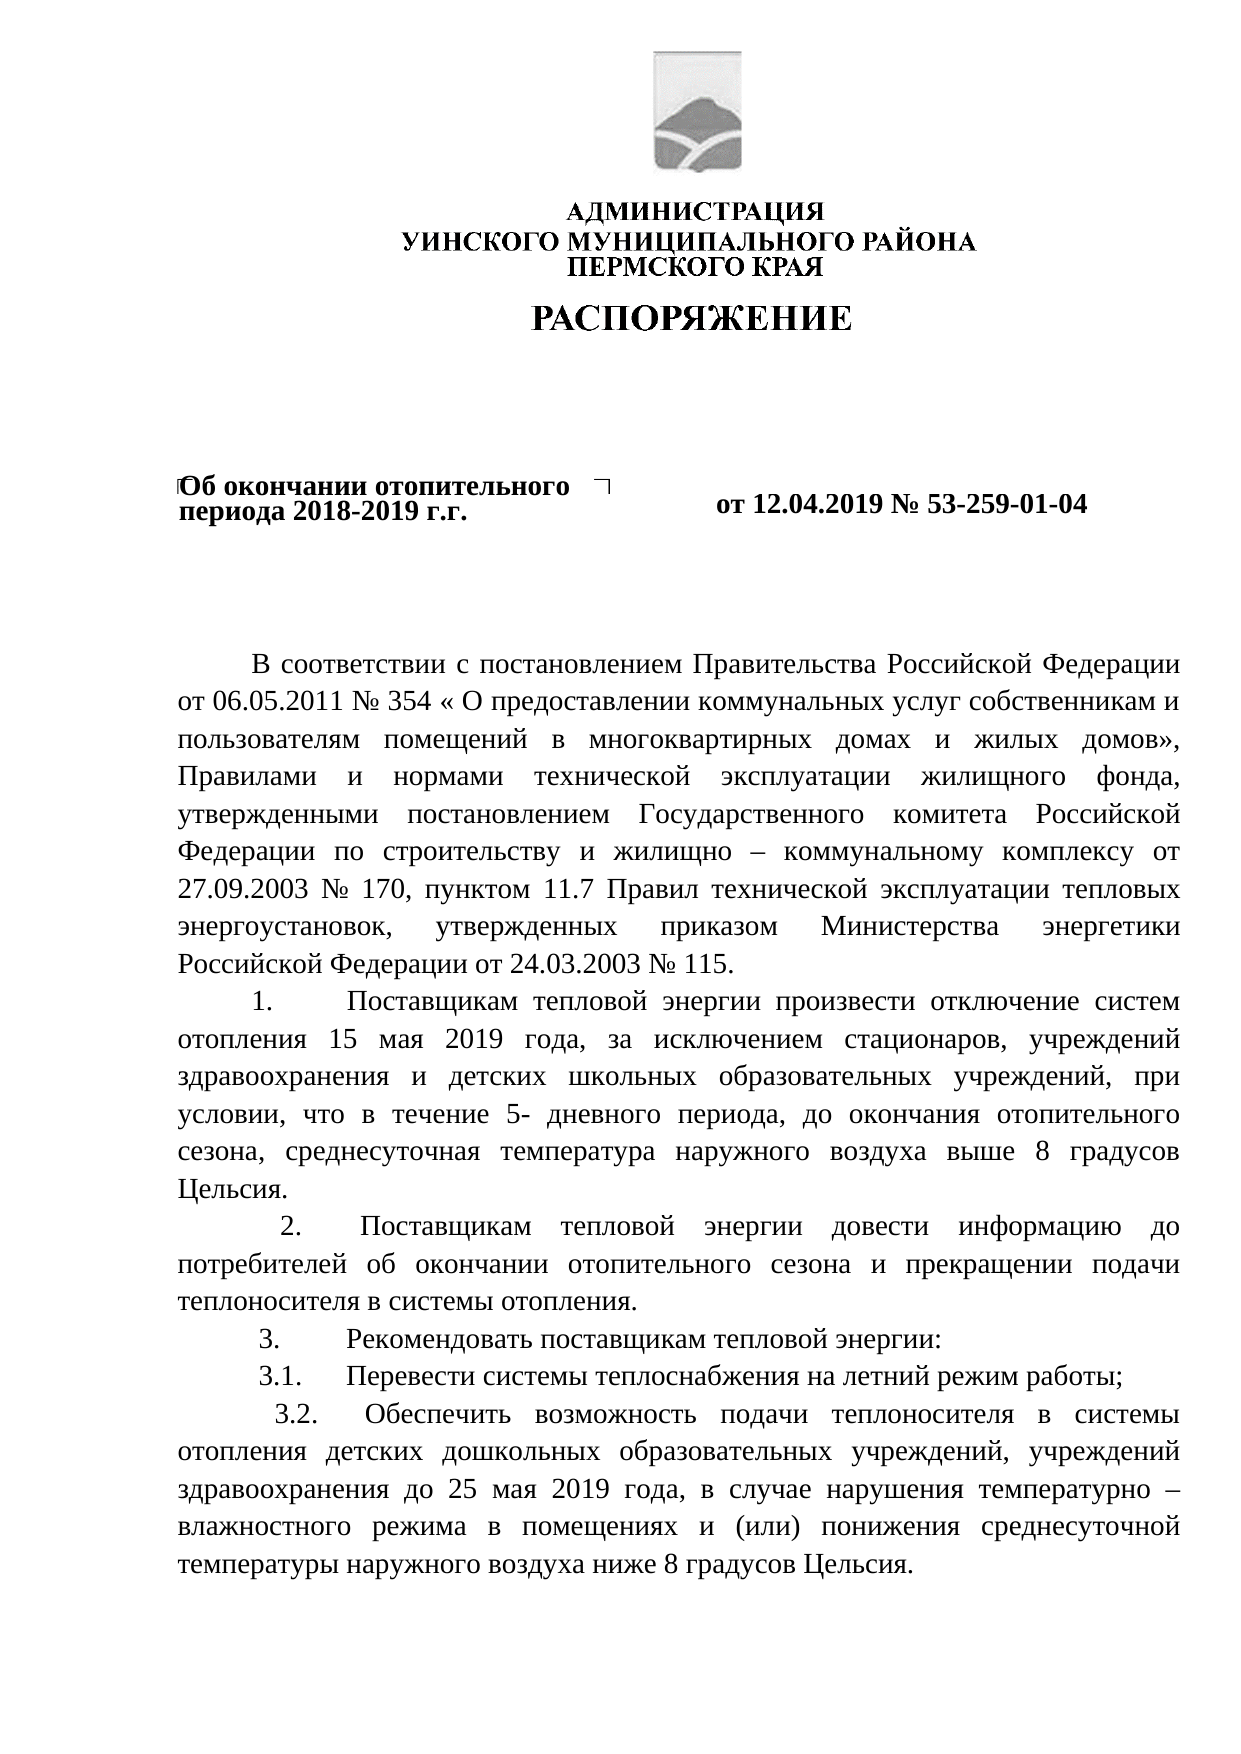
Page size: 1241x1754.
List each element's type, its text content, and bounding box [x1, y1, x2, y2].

text 1. Поставщикам тепловой энергии произвести отключение систем отопления 15 мая 2019 года, за исключением стационаров, учреждений здравоохранения и детских школьных образовательных учреждений, при условии, что в течение 5- дневного периода, до окончания отопительного сезона, среднесуточная температура наружного воздуха выше 8 градусов Цельсия. [177, 981, 1181, 1206]
text В соответствии с постановлением Правительства Российской Федерации от 06.05.2011 № 354 « О предоставлении коммунальных услуг собственникам и пользователям помещений в многоквартирных домах и жилых домов», Правилами и нормами технической эксплуатации жилищного фонда, утвержденными постановлением Государственного комитета Российской Федерации по строительству и жилищно – коммунальному комплексу от 27.09.2003 № 170, пунктом 11.7 Правил технической эксплуатации тепловых энергоустановок, утвержденных приказом Министерства энергетики Российской Федерации от 24.03.2003 № 115. [177, 643, 1181, 981]
picture [484, 483, 489, 494]
picture [177, 43, 1108, 494]
picture [532, 483, 536, 494]
picture [184, 477, 195, 494]
picture [259, 483, 263, 494]
picture [408, 483, 412, 494]
picture [450, 483, 456, 494]
picture [206, 483, 210, 494]
picture [560, 483, 564, 494]
picture [379, 483, 383, 494]
picture [228, 483, 232, 494]
text 2. Поставщикам тепловой энергии довести информацию до потребителей об окончании отопительного сезона и прекращении подачи теплоносителя в системы отопления. [177, 1206, 1181, 1318]
text 3.2. Обеспечить возможность подачи теплоносителя в системы отопления детских дошкольных образовательных учреждений, учреждений здравоохранения до 25 мая 2019 года, в случае нарушения температурно – влажностного режима в помещениях и (или) понижения среднесуточной температуры наружного воздуха ниже 8 градусов Цельсия. [177, 1393, 1181, 1581]
text 3.1. Перевести системы теплоснабжения на летний режим работы; [177, 1356, 1181, 1393]
picture [424, 483, 429, 494]
text 3. Рекомендовать поставщикам тепловой энергии: [177, 1318, 1181, 1356]
